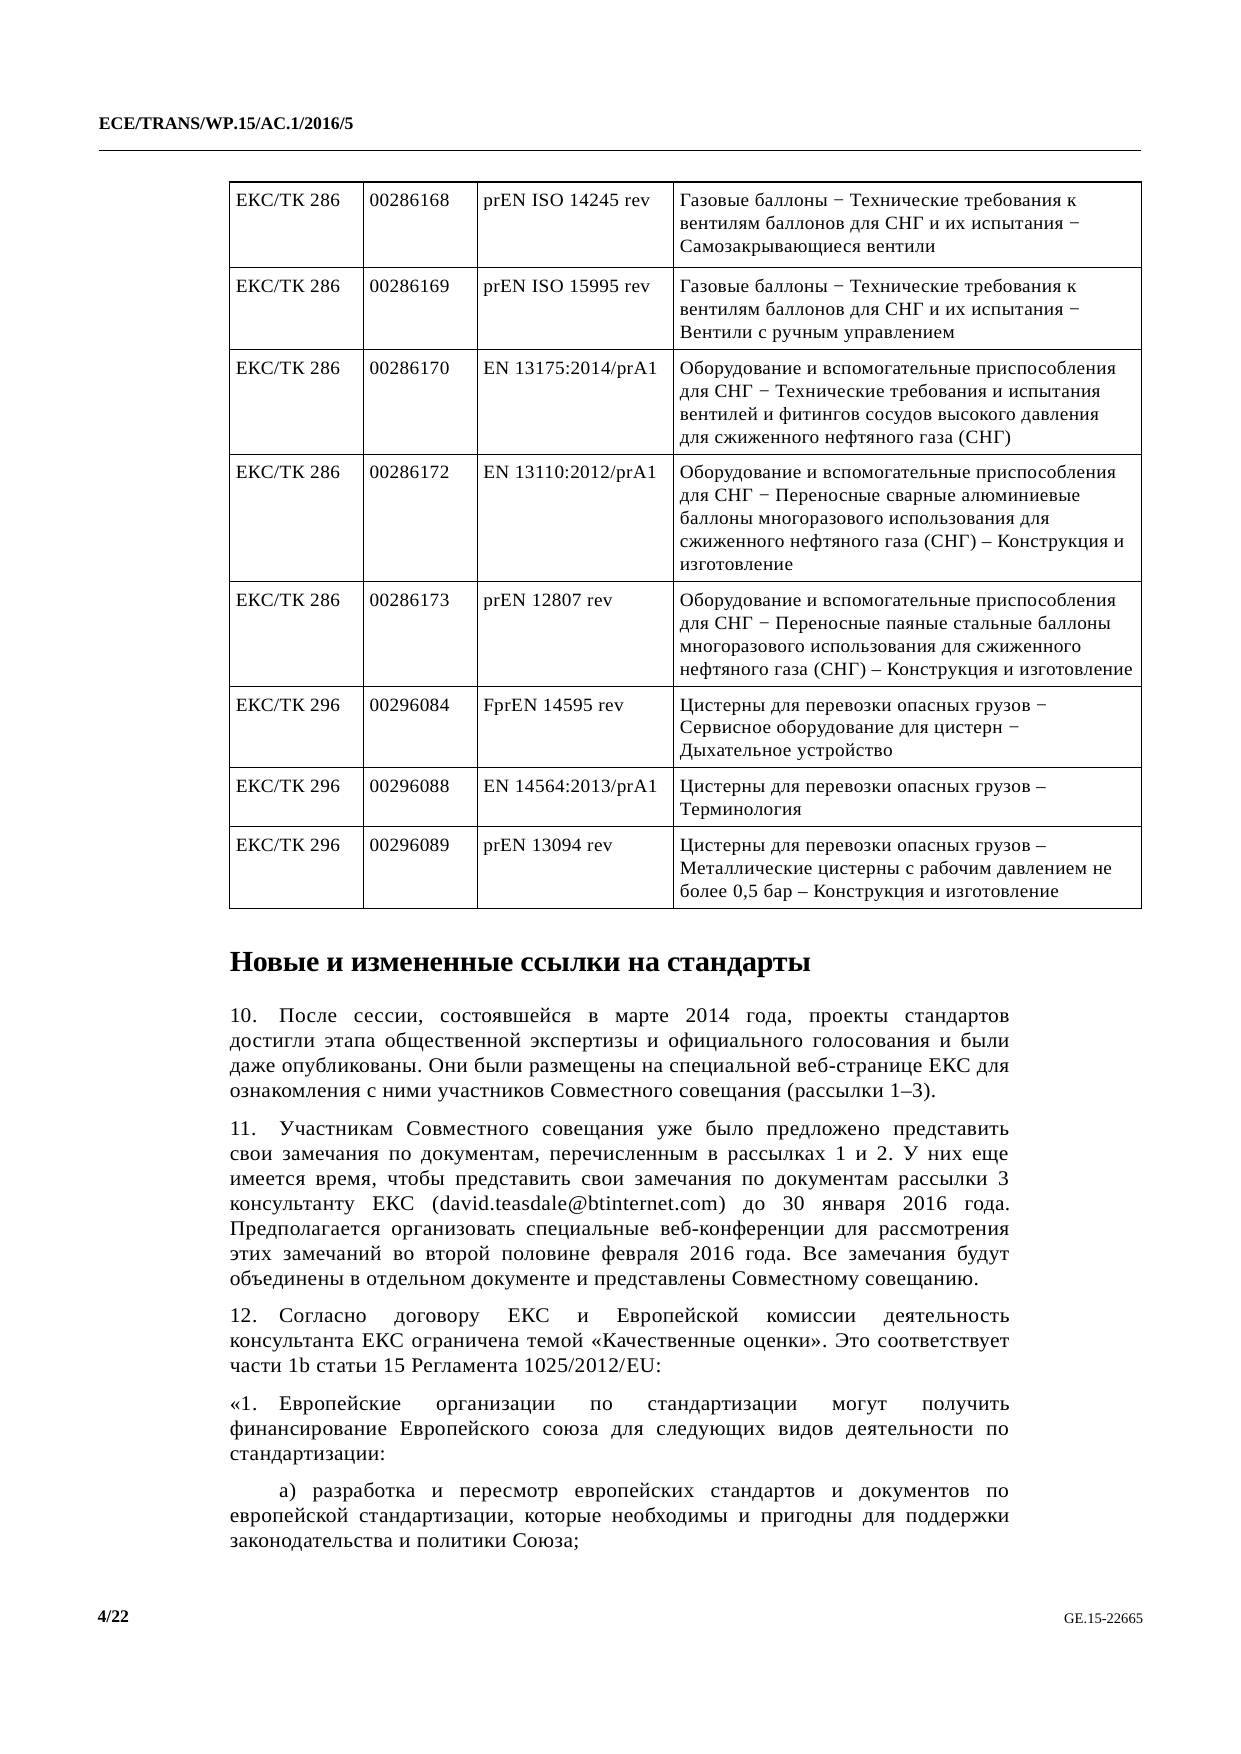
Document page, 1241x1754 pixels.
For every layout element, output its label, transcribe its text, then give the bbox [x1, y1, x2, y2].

table_cell Цистерны для перевозки опасных грузов – Терминология [674, 768, 1141, 826]
text а) разработка и пересмотр европейских стандартов и документов по европейской стандартизации, которые необходимы и пригодны для поддержки законодательства и политики Союза; [229, 1477, 1011, 1552]
table_cell ЕКС/ТК 296 [230, 827, 363, 908]
text 11. Участникам Совместного совещания уже было предложено представить свои замечания по документам, перечисленным в рассылках 1 и 2. У них еще имеется время, чтобы представить свои замечания по документам рассылки 3 консультанту ЕКС (david.teasdale@btinternet.com) до 30 января 2016 года. Предполагается организовать специальные веб-конференции для рассмотрения этих замечаний во второй половине февраля 2016 года. Все замечания будут объединены в отдельном документе и представлены Совместному совещанию. [229, 1115, 1011, 1290]
table_cell Цистерны для перевозки опасных грузов – Металлические цистерны с рабочим давлением не более 0,5 бар – Конструкция и изготовление [674, 827, 1141, 908]
table_cell Оборудование и вспомогательные приспособления для СНГ − Переносные сварные алюминиевые баллоны многоразового использования для сжиженного нефтяного газа (СНГ) – Конструкция и изготовление [674, 455, 1141, 581]
table_cell ЕКС/ТК 286 [230, 582, 363, 686]
table_cell 00286169 [364, 268, 477, 349]
table_cell prEN ISO 14245 rev [478, 183, 673, 267]
table_cell 00286172 [364, 455, 477, 581]
table_cell ЕКС/ТК 286 [230, 183, 363, 267]
table_cell EN 14564:2013/prA1 [478, 768, 673, 826]
table_cell Газовые баллоны − Технические требования к вентилям баллонов для СНГ и их испытания − Вентили с ручным управлением [674, 268, 1141, 349]
table_cell ЕКС/ТК 286 [230, 350, 363, 453]
table_cell EN 13110:2012/prA1 [478, 455, 673, 581]
text 10. После сессии, состоявшейся в марте 2014 года, проекты стандартов достигли этапа общественной экспертизы и официального голосования и были даже опубликованы. Они были размещены на специальной веб-странице ЕКС для ознакомления с ними участников Совместного совещания (рассылки 1–3). [229, 1002, 1011, 1102]
table_cell prEN 13094 rev [478, 827, 673, 908]
table_cell Цистерны для перевозки опасных грузов − Сервисное оборудование для цистерн − Дыхательное устройство [674, 687, 1141, 767]
table_cell 00286173 [364, 582, 477, 686]
table_cell ЕКС/ТК 296 [230, 768, 363, 826]
table_cell EN 13175:2014/prA1 [478, 350, 673, 453]
table_cell 00296088 [364, 768, 477, 826]
table_cell prEN 12807 rev [478, 582, 673, 686]
text 12. Согласно договору ЕКС и Европейской комиссии деятельность консультанта ЕКС ограничена темой «Качественные оценки». Это соответствует части 1b статьи 15 Регламента 1025/2012/EU: [229, 1302, 1011, 1377]
table_cell ЕКС/ТК 296 [230, 687, 363, 767]
table_cell Оборудование и вспомогательные приспособления для СНГ − Технические требования и испытания вентилей и фитингов сосудов высокого давления для сжиженного нефтяного газа (СНГ) [674, 350, 1141, 453]
table_cell 00286168 [364, 183, 477, 267]
table_cell Газовые баллоны − Технические требования к вентилям баллонов для СНГ и их испытания − Самозакрывающиеся вентили [674, 183, 1141, 267]
table_cell 00286170 [364, 350, 477, 453]
table_cell Оборудование и вспомогательные приспособления для СНГ − Переносные паяные стальные баллоны многоразового использования для сжиженного нефтяного газа (СНГ) – Конструкция и изготовление [674, 582, 1141, 686]
table_cell 00296089 [364, 827, 477, 908]
text Новые и измененные ссылки на стандарты [97, 946, 1011, 977]
table_cell FprEN 14595 rev [478, 687, 673, 767]
text «1. Европейские организации по стандартизации могут получить финансирование Европейского союза для следующих видов деятельности по стандартизации: [229, 1390, 1011, 1465]
table_cell ЕКС/ТК 286 [230, 268, 363, 349]
table_cell ЕКС/ТК 286 [230, 455, 363, 581]
table_cell prEN ISO 15995 rev [478, 268, 673, 349]
table_cell 00296084 [364, 687, 477, 767]
